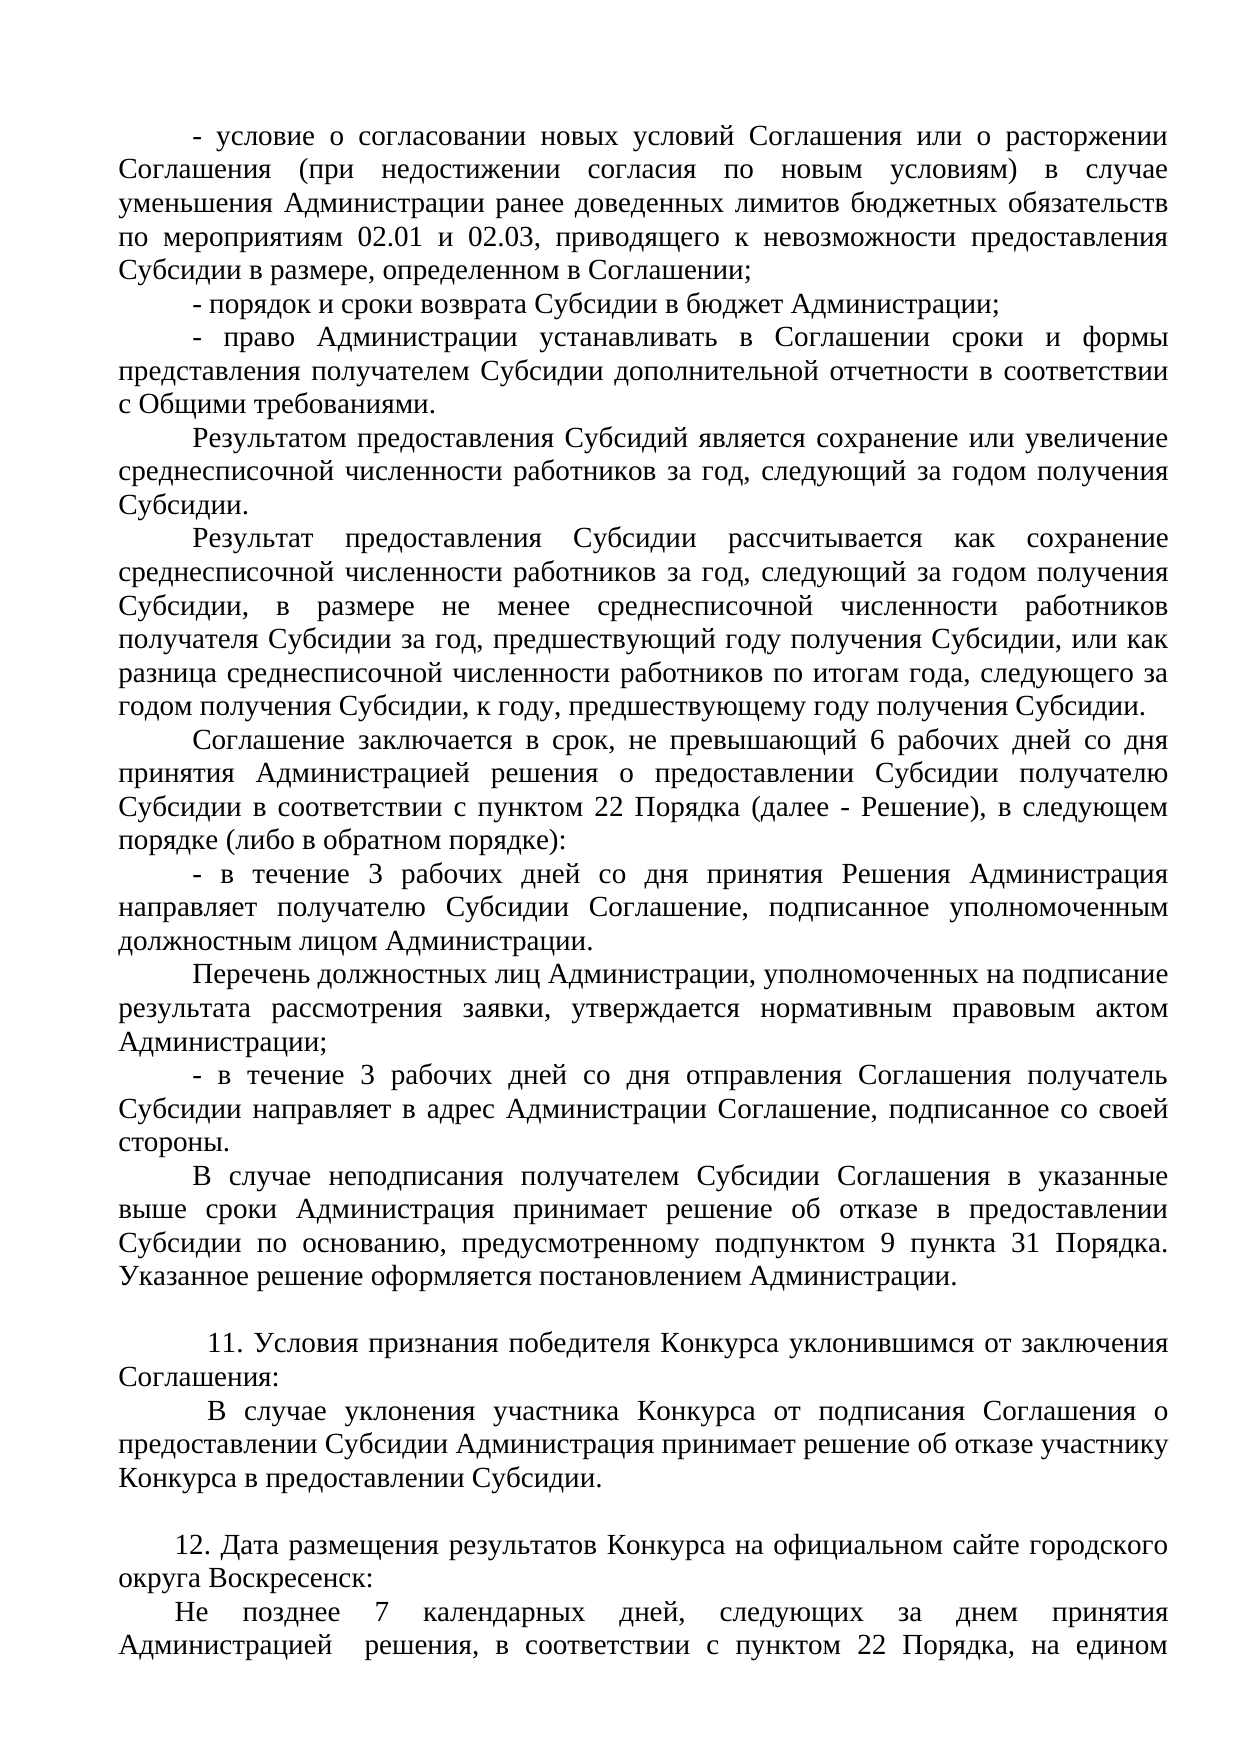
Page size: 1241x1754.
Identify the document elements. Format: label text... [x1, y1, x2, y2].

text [118, 1594, 1169, 1661]
text - в течение 3 рабочих дней со дня отправления Соглашения получатель Субсидии направляет в адрес Администрации Соглашение, подписанное со своей стороны. [118, 1057, 1169, 1158]
text Результатом предоставления Субсидий является сохранение или увеличение среднесписочной численности работников за год, следующий за годом получения Субсидии. [118, 420, 1169, 521]
text - условие о согласовании новых условий Соглашения или о расторжении Соглашения (при недостижении согласия по новым условиям) в случае уменьшения Администрации ранее доведенных лимитов бюджетных обязательств по мероприятиям 02.01 и 02.03, приводящего к невозможности предоставления Субсидии в размере, определенном в Соглашении; [118, 118, 1169, 286]
text 12. Дата размещения результатов Конкурса на официальном сайте городского округа Воскресенск: [118, 1527, 1169, 1594]
text Соглашение заключается в срок, не превышающий 6 рабочих дней со дня принятия Администрацией решения о предоставлении Субсидии получателю Субсидии в соответствии с пунктом 22 Порядка (далее - Решение), в следующем порядке (либо в обратном порядке): [118, 722, 1169, 856]
text В случае неподписания получателем Субсидии Соглашения в указанные выше сроки Администрация принимает решение об отказе в предоставлении Субсидии по основанию, предусмотренному подпунктом 9 пункта 31 Порядка. Указанное решение оформляется постановлением Администрации. [118, 1158, 1169, 1292]
text В случае уклонения участника Конкурса от подписания Соглашения о предоставлении Субсидии Администрация принимает решение об отказе участнику Конкурса в предоставлении Субсидии. [118, 1393, 1169, 1493]
text Результат предоставления Субсидии рассчитывается как сохранение среднесписочной численности работников за год, следующий за годом получения Субсидии, в размере не менее среднесписочной численности работников получателя Субсидии за год, предшествующий году получения Субсидии, или как разница среднесписочной численности работников по итогам года, следующего за годом получения Субсидии, к году, предшествующему году получения Субсидии. [118, 521, 1169, 722]
text - право Администрации устанавливать в Соглашении сроки и формы представления получателем Субсидии дополнительной отчетности в соответствии с Общими требованиями. [118, 319, 1169, 420]
text 11. Условия признания победителя Конкурса уклонившимся от заключения Соглашения: [118, 1326, 1169, 1393]
text - в течение 3 рабочих дней со дня принятия Решения Администрация направляет получателю Субсидии Соглашение, подписанное уполномоченным должностным лицом Администрации. [118, 856, 1169, 957]
text Перечень должностных лиц Администрации, уполномоченных на подписание результата рассмотрения заявки, утверждается нормативным правовым актом Администрации; [118, 957, 1169, 1057]
text - порядок и сроки возврата Субсидии в бюджет Администрации; [118, 286, 1169, 319]
